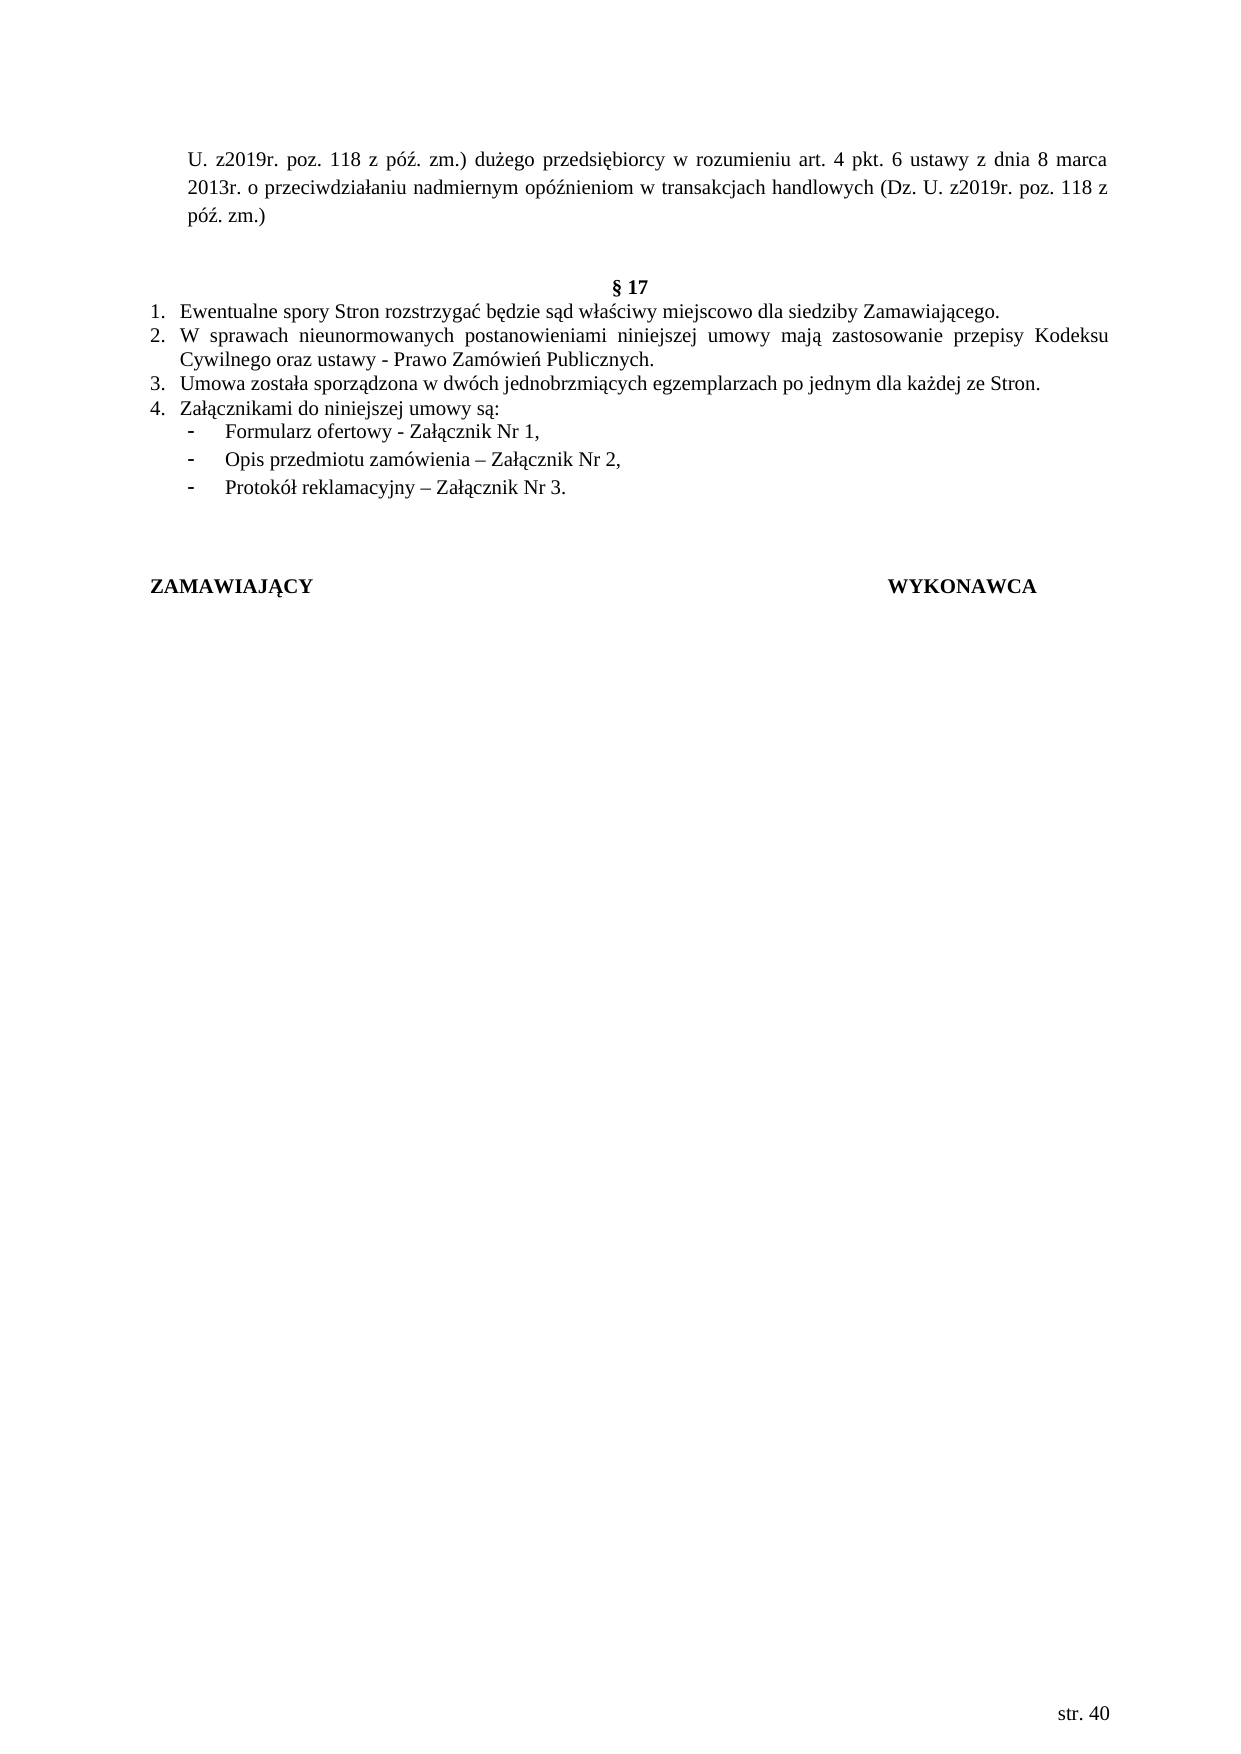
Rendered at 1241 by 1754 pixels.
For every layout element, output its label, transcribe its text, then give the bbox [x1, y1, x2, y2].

list Ewentualne spory Stron rozstrzygać będzie sąd właściwy miejscowo dla siedziby Zamawiającego. [150, 299, 1110, 323]
text ZAMAWIAJĄCY WYKONAWCA [150, 574, 1110, 598]
text § 17 [150, 275, 1110, 299]
list Umowa została sporządzona w dwóch jednobrzmiących egzemplarzach po jednym dla każdej ze Stron. [150, 371, 1110, 395]
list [150, 147, 1110, 227]
list Protokół reklamacyjny – Załącznik Nr 3. [187, 475, 1110, 499]
list Załącznikami do niniejszej umowy są: [150, 395, 1110, 419]
list W sprawach nieunormowanych postanowieniami niniejszej umowy mają zastosowanie przepisy Kodeksu Cywilnego oraz ustawy - Prawo Zamówień Publicznych. [150, 323, 1110, 371]
list Formularz ofertowy - Załącznik Nr 1, [187, 419, 1110, 443]
list Opis przedmiotu zamówienia – Załącznik Nr 2, [187, 447, 1110, 471]
